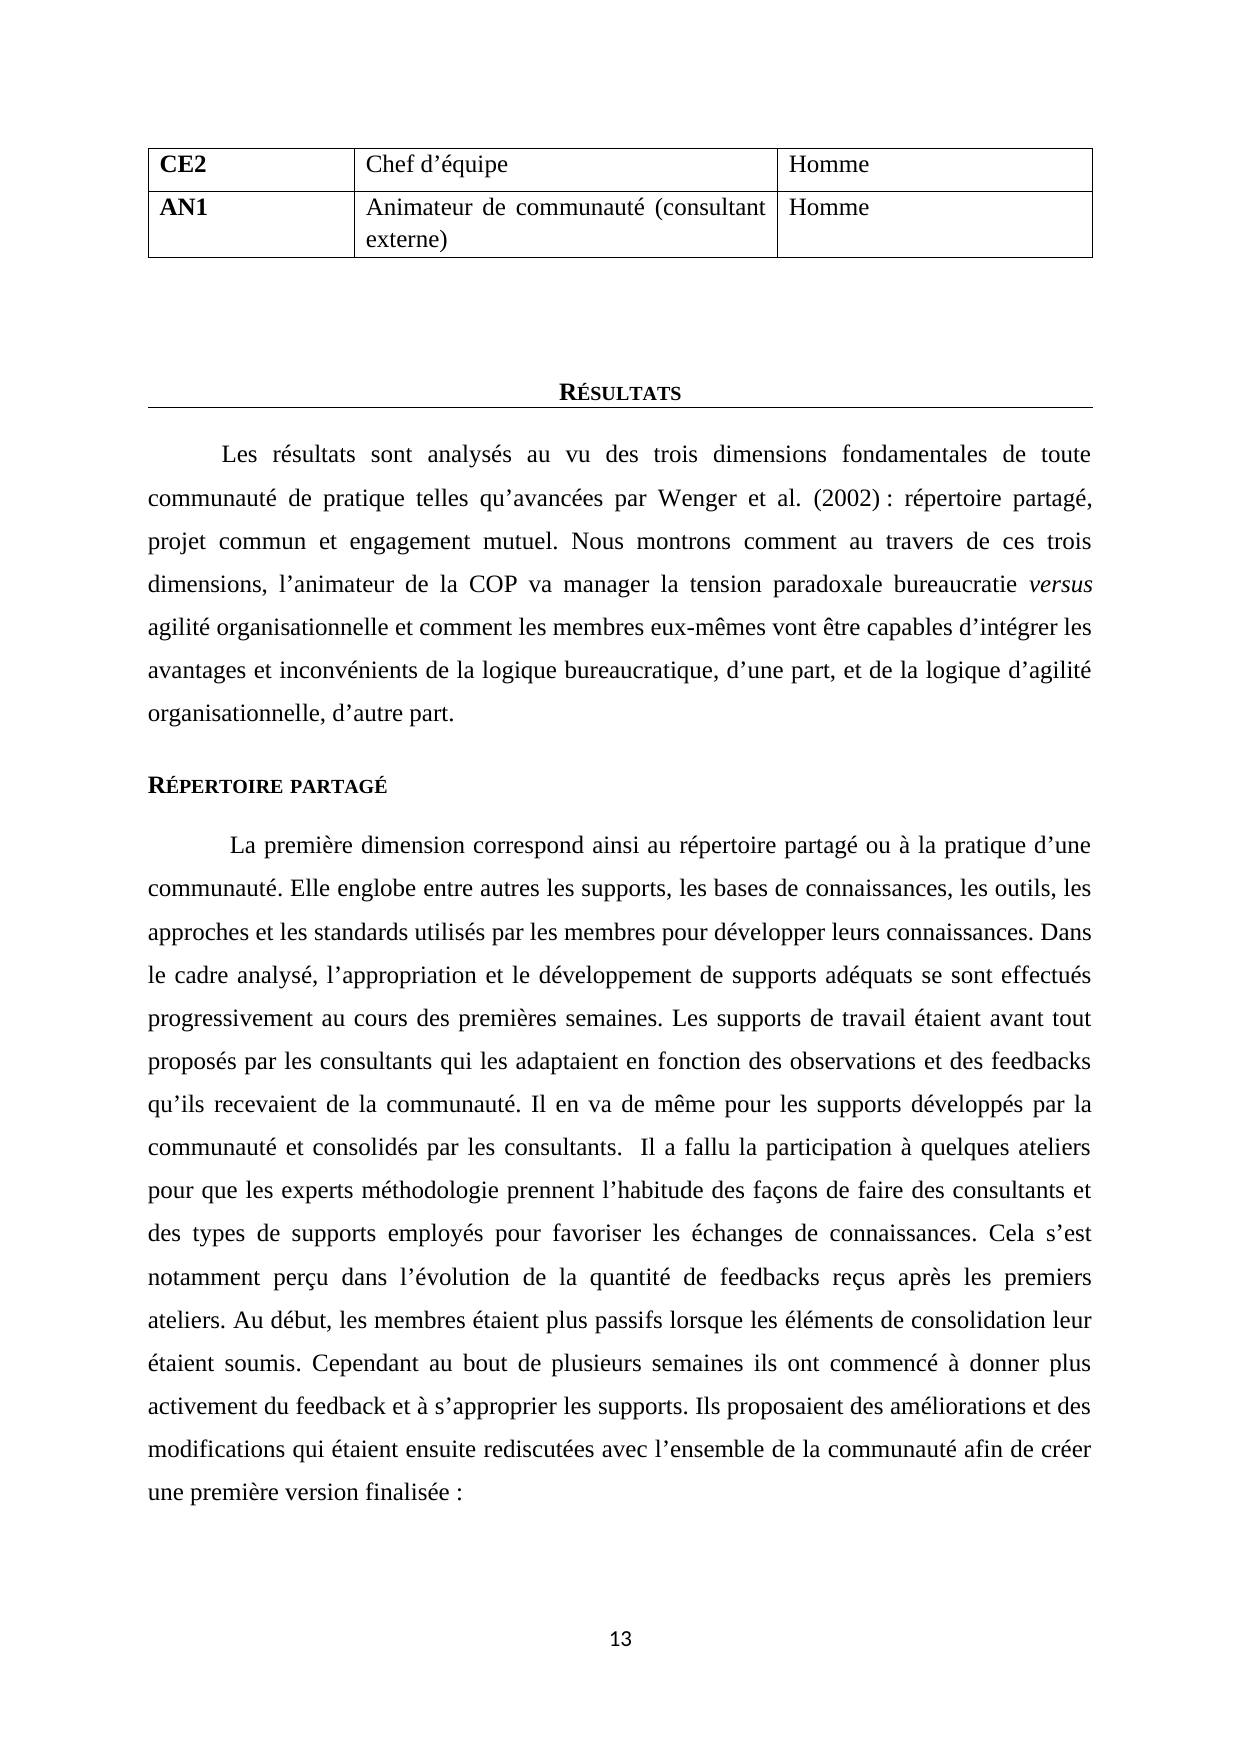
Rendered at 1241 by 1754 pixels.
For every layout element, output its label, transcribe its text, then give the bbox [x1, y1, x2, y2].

text Les résultats sont analysés au vu des trois dimensions fondamentales de toute communauté de pratique telles qu’avancées par Wenger et al. (2002) : répertoire partagé, projet commun et engagement mutuel. Nous montrons comment au travers de ces trois dimensions, l’animateur de la COP va manager la tension paradoxale bureaucratie versus agilité organisationnelle et comment les membres eux-mêmes vont être capables d’intégrer les avantages et inconvénients de la logique bureaucratique, d’une part, et de la logique d’agilité organisationnelle, d’autre part. [148, 439, 1093, 727]
text La première dimension correspond ainsi au répertoire partagé ou à la pratique d’une communauté. Elle englobe entre autres les supports, les bases de connaissances, les outils, les approches et les standards utilisés par les membres pour développer leurs connaissances. Dans le cadre analysé, l’appropriation et le développement de supports adéquats se sont effectués progressivement au cours des premières semaines. Les supports de travail étaient avant tout proposés par les consultants qui les adaptaient en fonction des observations et des feedbacks qu’ils recevaient de la communauté. Il en va de même pour les supports développés par la communauté et consolidés par les consultants. Il a fallu la participation à quelques ateliers pour que les experts méthodologie prennent l’habitude des façons de faire des consultants et des types de supports employés pour favoriser les échanges de connaissances. Cela s’est notamment perçu dans l’évolution de la quantité de feedbacks reçus après les premiers ateliers. Au début, les membres étaient plus passifs lorsque les éléments de consolidation leur étaient soumis. Cependant au bout de plusieurs semaines ils ont commencé à donner plus activement du feedback et à s’approprier les supports. Ils proposaient des améliorations et des modifications qui étaient ensuite rediscutées avec l’ensemble de la communauté afin de créer une première version finalisée : [148, 830, 1093, 1506]
table_cell Homme [778, 192, 1092, 257]
table_cell AN1 [149, 192, 354, 257]
text Résultats [148, 377, 1093, 407]
table_cell Homme [778, 149, 1092, 191]
text Répertoire partagé [148, 771, 1093, 799]
table_cell Animateur de communauté (consultant externe) [355, 192, 777, 257]
table_cell Chef d’équipe [355, 149, 777, 191]
table_cell CE2 [149, 149, 354, 191]
